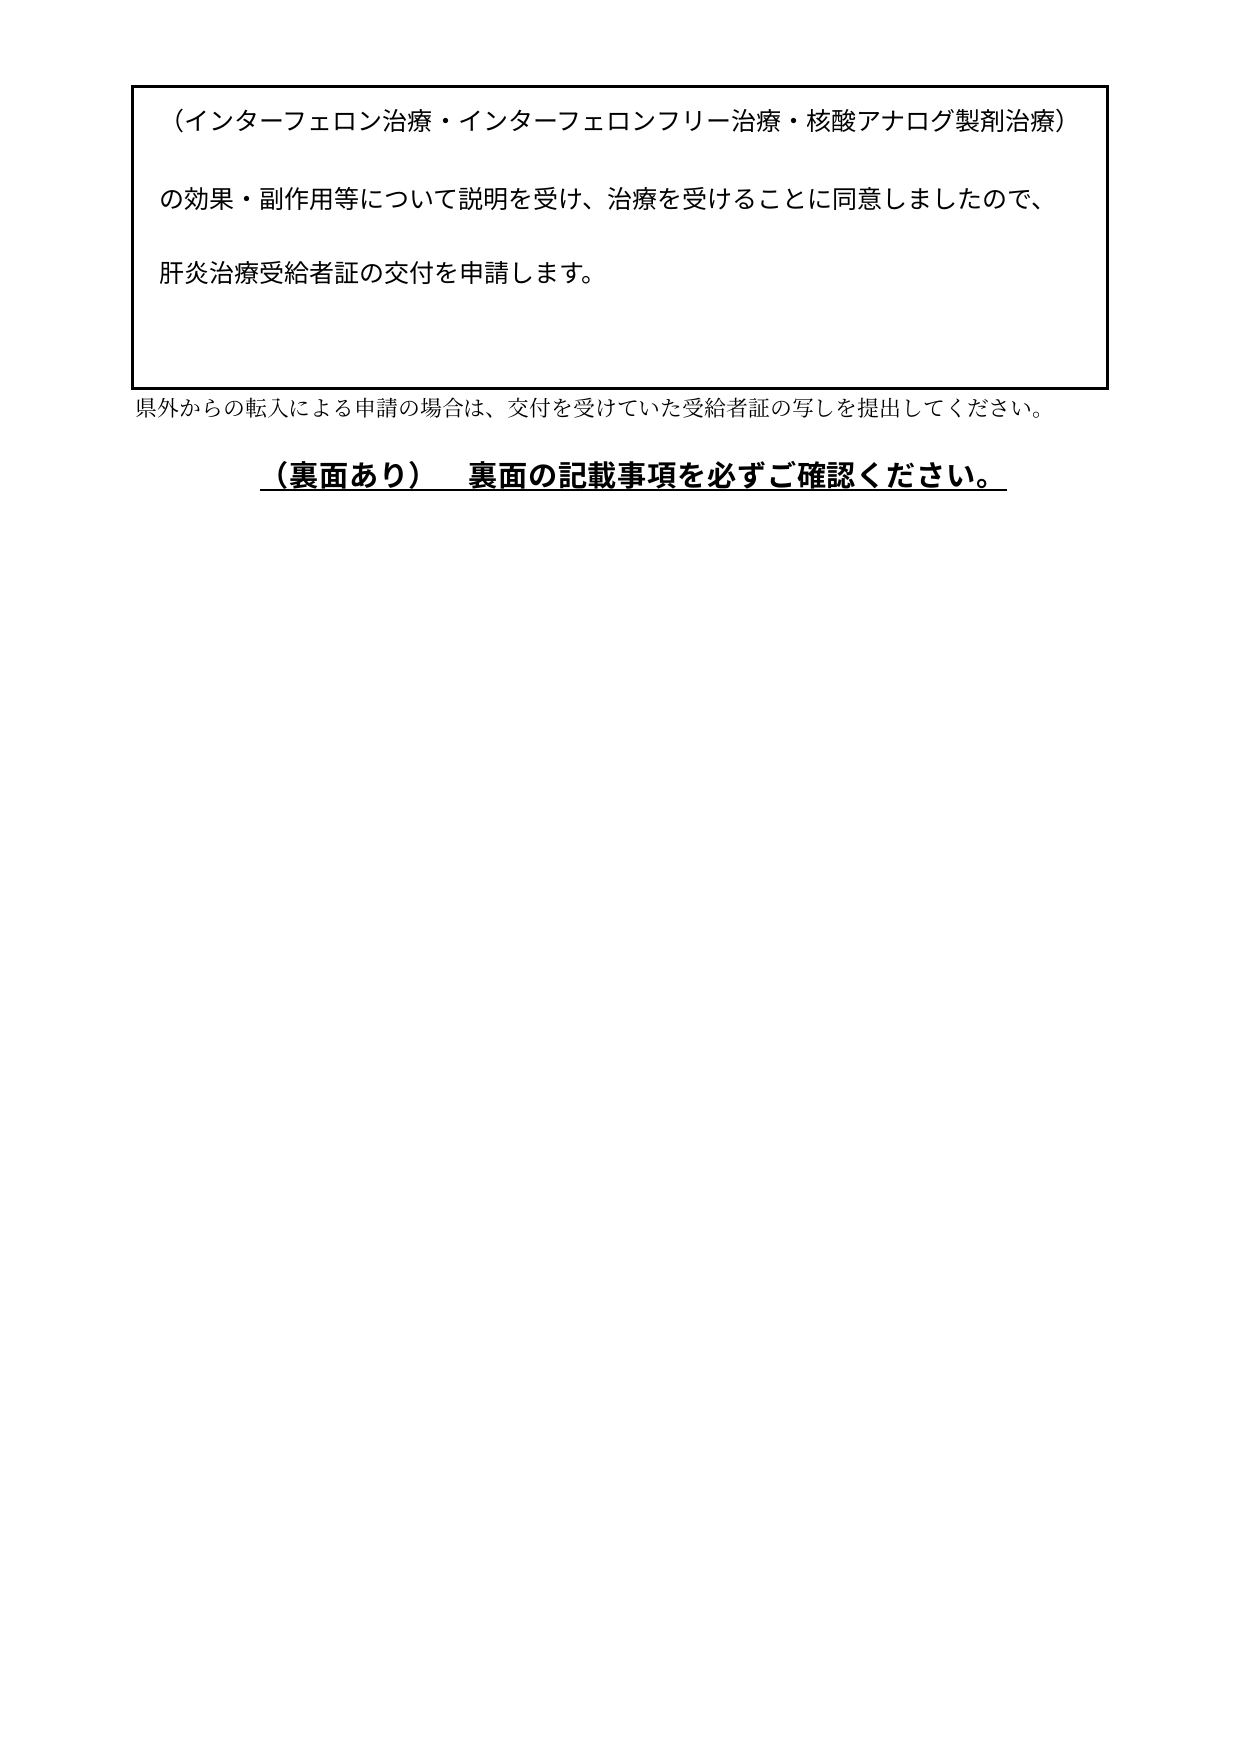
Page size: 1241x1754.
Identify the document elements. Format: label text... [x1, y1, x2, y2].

table_cell （インターフェロン治療・インターフェロンフリー治療・核酸アナログ製剤治療）の効果・副作用等について説明を受け、治療を受けることに同意しましたので、 肝炎治療受給者証の交付を申請します。 申請者氏名 印 年 月 日 山梨県知事 殿 [134, 88, 1106, 387]
text （裏面あり） 裏面の記載事項を必ずご確認ください。 [84, 440, 1181, 508]
text 県外からの転入による申請の場合は、交付を受けていた受給者証の写しを提出してください。 [59, 390, 1181, 424]
